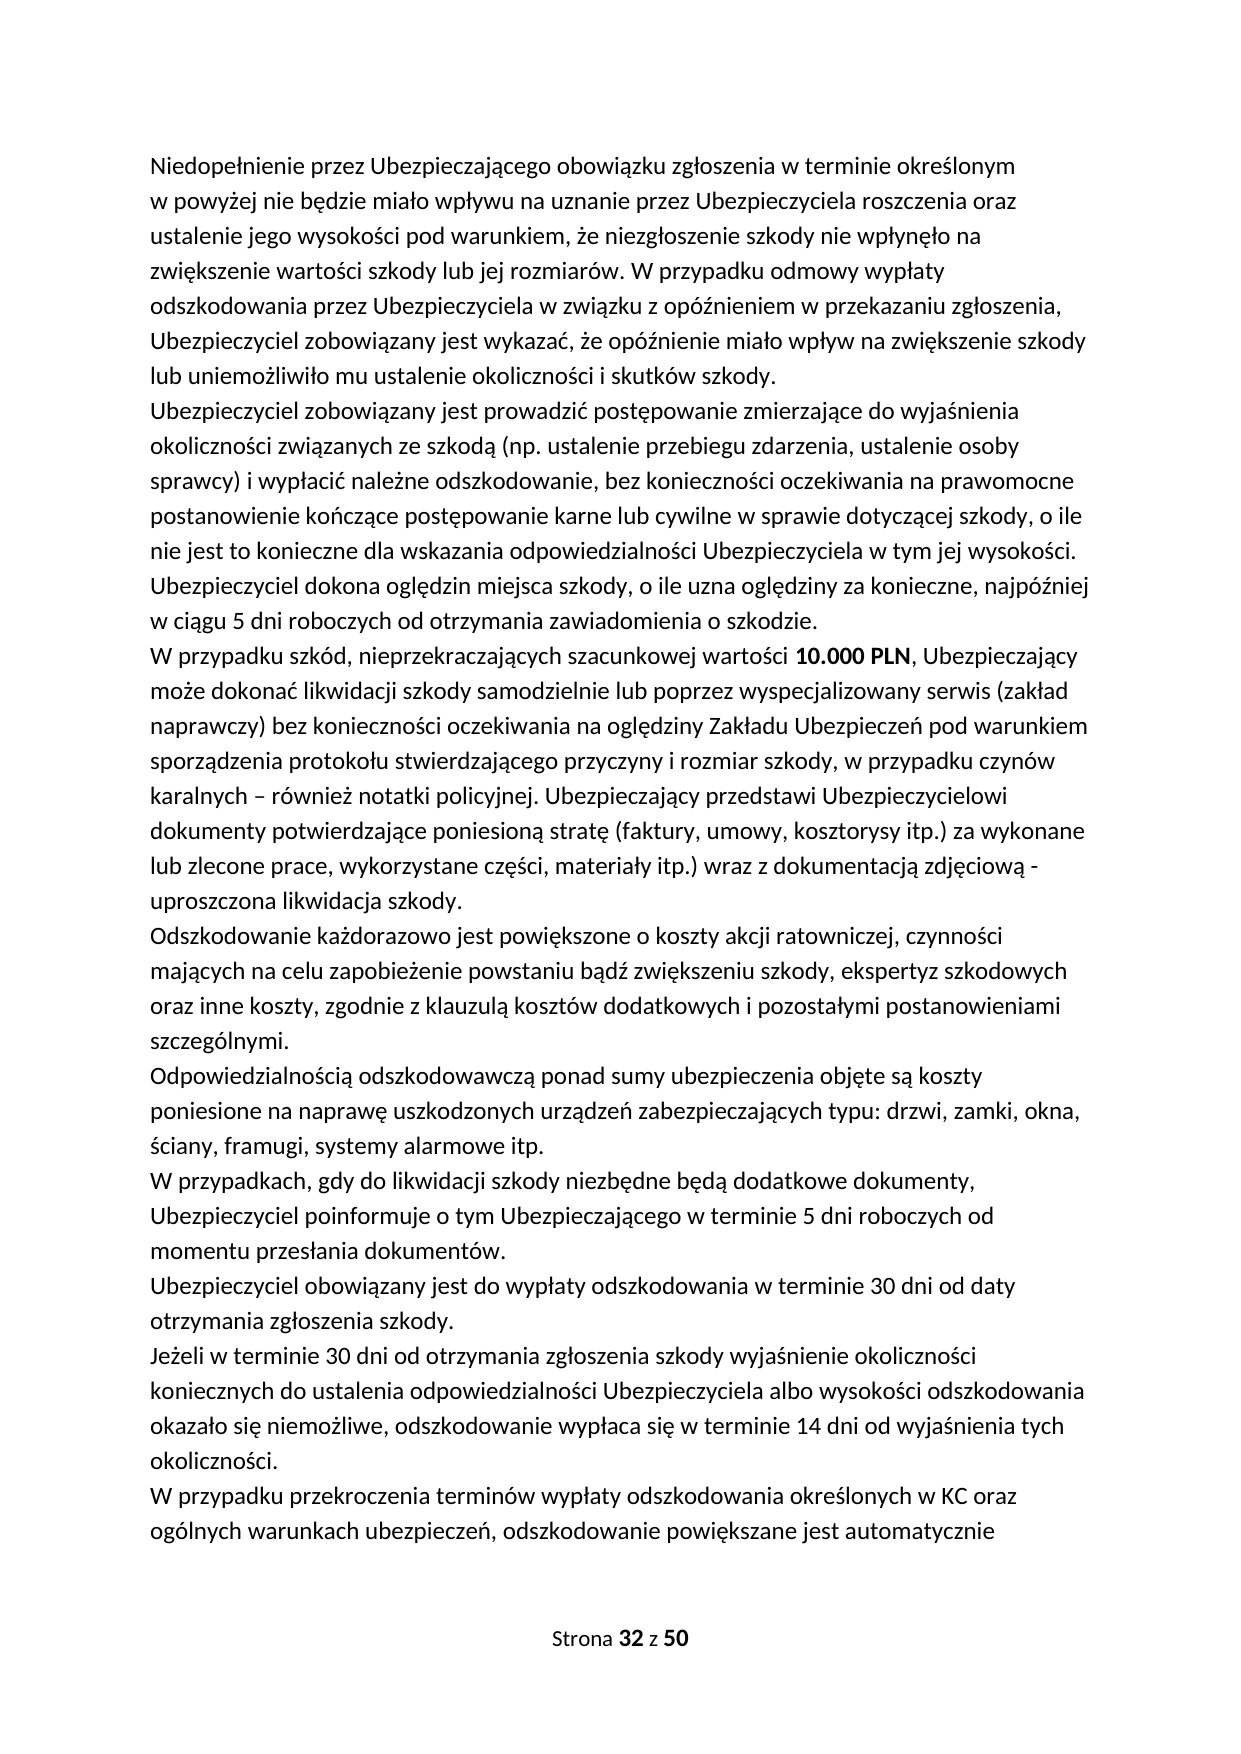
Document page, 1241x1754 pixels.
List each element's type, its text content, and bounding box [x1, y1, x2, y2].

text Ubezpieczyciel dokona oględzin miejsca szkody, o ile uzna oględziny za konieczne, najpóźniej w ciągu 5 dni roboczych od otrzymania zawiadomienia o szkodzie. [150, 570, 1090, 636]
text Odszkodowanie każdorazowo jest powiększone o koszty akcji ratowniczej, czynności mających na celu zapobieżenie powstaniu bądź zwiększeniu szkody, ekspertyz szkodowych oraz inne koszty, zgodnie z klauzulą kosztów dodatkowych i pozostałymi postanowieniami szczególnymi. [150, 920, 1090, 1056]
text W przypadku szkód, nieprzekraczających szacunkowej wartości 10.000 PLN, Ubezpieczający może dokonać likwidacji szkody samodzielnie lub poprzez wyspecjalizowany serwis (zakład naprawczy) bez konieczności oczekiwania na oględziny Zakładu Ubezpieczeń pod warunkiem sporządzenia protokołu stwierdzającego przyczyny i rozmiar szkody, w przypadku czynów karalnych – również notatki policyjnej. Ubezpieczający przedstawi Ubezpieczycielowi dokumenty potwierdzające poniesioną stratę (faktury, umowy, kosztorysy itp.) za wykonane lub zlecone prace, wykorzystane części, materiały itp.) wraz z dokumentacją zdjęciową - uproszczona likwidacja szkody. [150, 640, 1090, 916]
text Odpowiedzialnością odszkodowawczą ponad sumy ubezpieczenia objęte są koszty poniesione na naprawę uszkodzonych urządzeń zabezpieczających typu: drzwi, zamki, okna, ściany, framugi, systemy alarmowe itp. [150, 1060, 1090, 1161]
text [150, 1480, 1090, 1546]
text Ubezpieczyciel zobowiązany jest prowadzić postępowanie zmierzające do wyjaśnienia okoliczności związanych ze szkodą (np. ustalenie przebiegu zdarzenia, ustalenie osoby sprawcy) i wypłacić należne odszkodowanie, bez konieczności oczekiwania na prawomocne postanowienie kończące postępowanie karne lub cywilne w sprawie dotyczącej szkody, o ile nie jest to konieczne dla wskazania odpowiedzialności Ubezpieczyciela w tym jej wysokości. [150, 395, 1090, 566]
text Jeżeli w terminie 30 dni od otrzymania zgłoszenia szkody wyjaśnienie okoliczności koniecznych do ustalenia odpowiedzialności Ubezpieczyciela albo wysokości odszkodowania okazało się niemożliwe, odszkodowanie wypłaca się w terminie 14 dni od wyjaśnienia tych okoliczności. [150, 1340, 1090, 1476]
text Ubezpieczyciel obowiązany jest do wypłaty odszkodowania w terminie 30 dni od daty otrzymania zgłoszenia szkody. [150, 1270, 1090, 1336]
text W przypadkach, gdy do likwidacji szkody niezbędne będą dodatkowe dokumenty, Ubezpieczyciel poinformuje o tym Ubezpieczającego w terminie 5 dni roboczych od momentu przesłania dokumentów. [150, 1165, 1090, 1266]
text Niedopełnienie przez Ubezpieczającego obowiązku zgłoszenia w terminie określonym w powyżej nie będzie miało wpływu na uznanie przez Ubezpieczyciela roszczenia oraz ustalenie jego wysokości pod warunkiem, że niezgłoszenie szkody nie wpłynęło na zwiększenie wartości szkody lub jej rozmiarów. W przypadku odmowy wypłaty odszkodowania przez Ubezpieczyciela w związku z opóźnieniem w przekazaniu zgłoszenia, Ubezpieczyciel zobowiązany jest wykazać, że opóźnienie miało wpływ na zwiększenie szkody lub uniemożliwiło mu ustalenie okoliczności i skutków szkody. [150, 150, 1090, 391]
